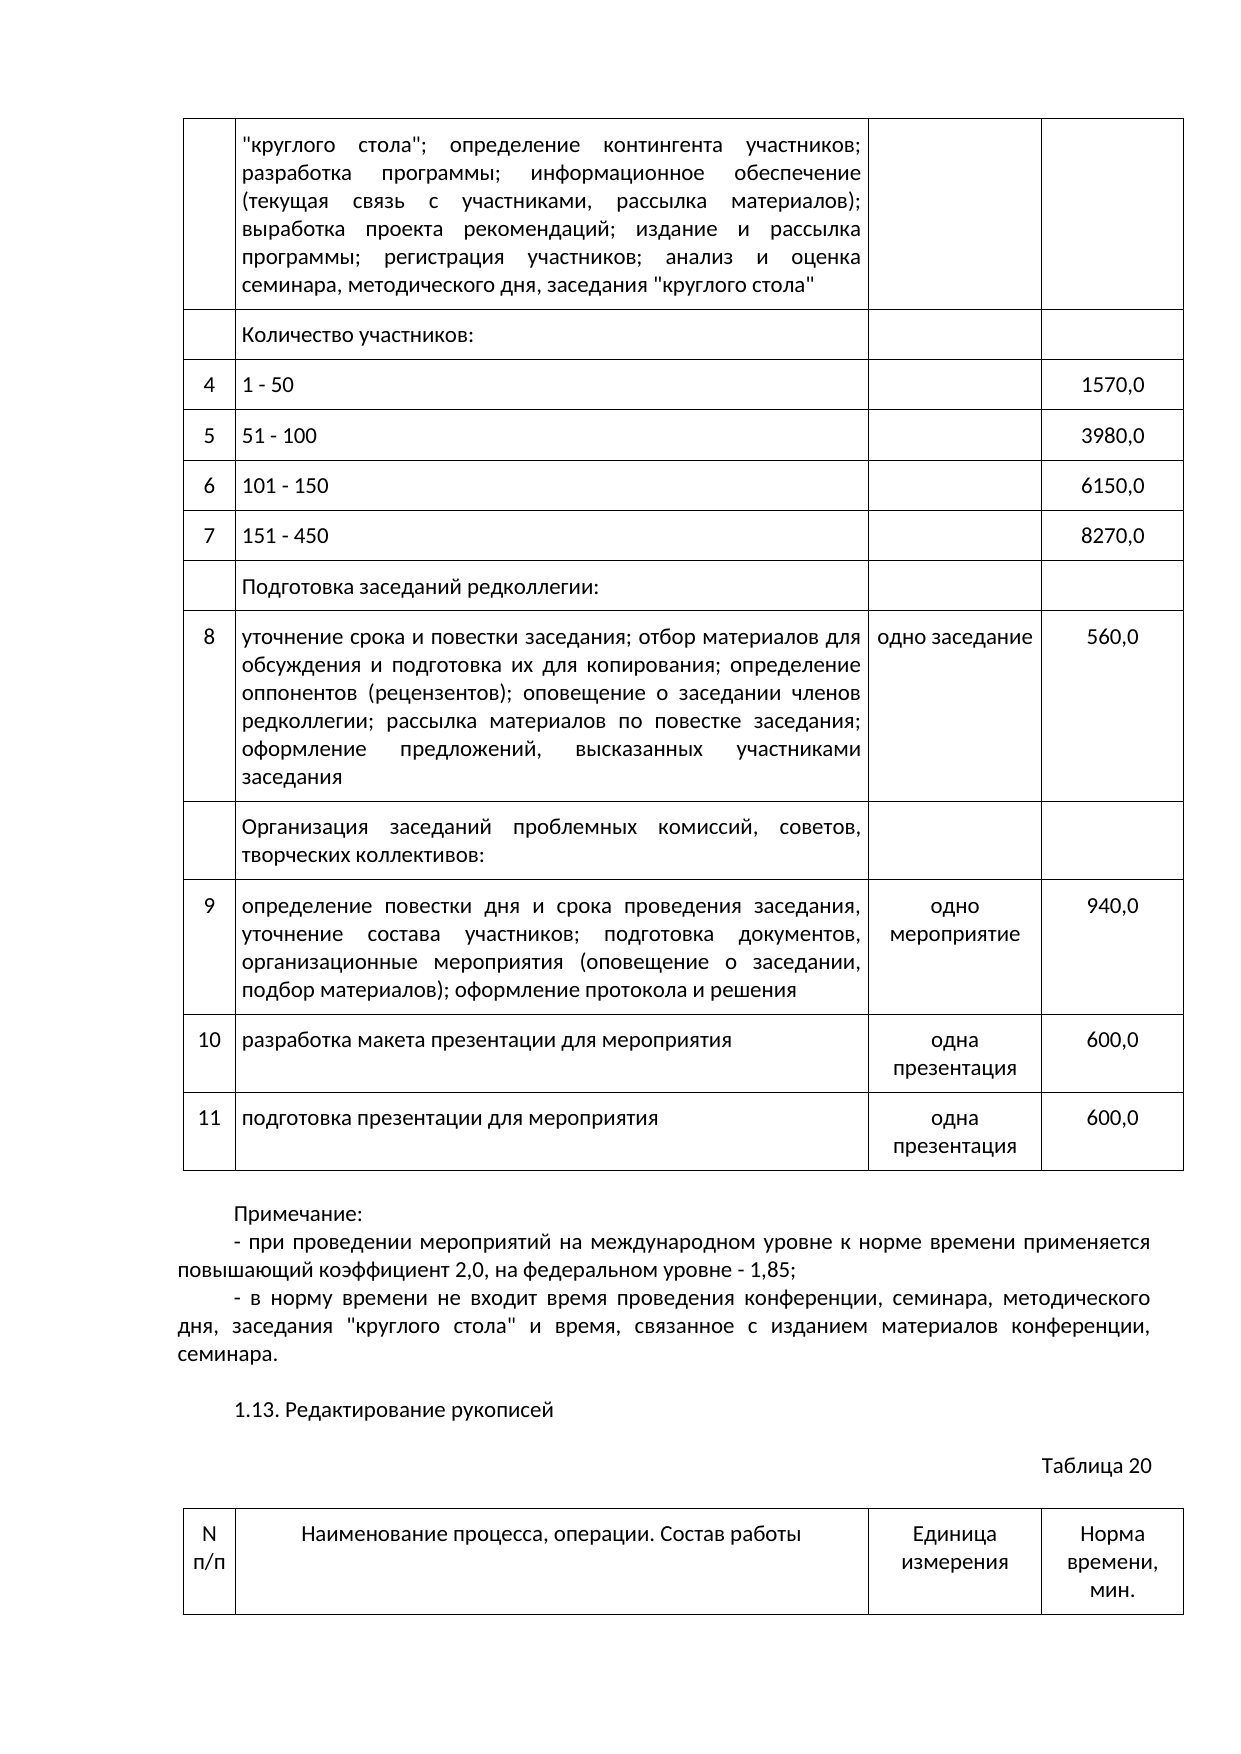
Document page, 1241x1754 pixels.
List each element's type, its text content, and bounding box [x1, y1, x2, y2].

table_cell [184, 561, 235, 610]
text Таблица 20 [177, 1451, 1152, 1479]
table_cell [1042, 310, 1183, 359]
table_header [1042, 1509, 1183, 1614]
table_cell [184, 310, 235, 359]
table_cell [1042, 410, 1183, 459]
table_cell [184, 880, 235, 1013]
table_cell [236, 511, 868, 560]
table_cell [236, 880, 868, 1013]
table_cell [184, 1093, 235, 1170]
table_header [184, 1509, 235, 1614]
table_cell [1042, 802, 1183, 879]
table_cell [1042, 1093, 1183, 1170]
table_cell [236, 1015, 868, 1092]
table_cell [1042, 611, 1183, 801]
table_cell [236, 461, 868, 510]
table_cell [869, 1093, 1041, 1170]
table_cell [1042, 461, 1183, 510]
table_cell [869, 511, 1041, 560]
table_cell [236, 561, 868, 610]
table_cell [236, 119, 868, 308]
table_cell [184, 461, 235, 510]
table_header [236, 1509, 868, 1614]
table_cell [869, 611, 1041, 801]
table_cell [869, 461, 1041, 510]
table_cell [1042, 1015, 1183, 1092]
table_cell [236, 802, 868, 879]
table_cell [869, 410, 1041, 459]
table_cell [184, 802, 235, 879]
text 1.13. Редактирование рукописей [177, 1395, 1152, 1423]
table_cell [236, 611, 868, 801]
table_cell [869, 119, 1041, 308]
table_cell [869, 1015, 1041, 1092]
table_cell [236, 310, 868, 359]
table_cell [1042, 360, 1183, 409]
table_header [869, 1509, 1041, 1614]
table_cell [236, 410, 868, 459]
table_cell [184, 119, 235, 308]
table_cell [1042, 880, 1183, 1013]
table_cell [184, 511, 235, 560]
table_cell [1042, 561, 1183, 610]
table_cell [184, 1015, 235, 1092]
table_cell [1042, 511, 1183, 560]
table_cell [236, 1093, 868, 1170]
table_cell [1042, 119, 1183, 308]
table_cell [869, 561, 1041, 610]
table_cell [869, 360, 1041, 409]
text - в норму времени не входит время проведения конференции, семинара, методического дня, заседания "круглого стола" и время, связанное с изданием материалов конференции, семинара. [177, 1283, 1152, 1367]
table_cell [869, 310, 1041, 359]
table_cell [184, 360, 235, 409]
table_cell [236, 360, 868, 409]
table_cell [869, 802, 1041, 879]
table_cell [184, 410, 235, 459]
text Примечание: [177, 1199, 1152, 1227]
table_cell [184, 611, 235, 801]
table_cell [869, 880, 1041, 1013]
text - при проведении мероприятий на международном уровне к норме времени применяется повышающий коэффициент 2,0, на федеральном уровне - 1,85; [177, 1227, 1152, 1283]
